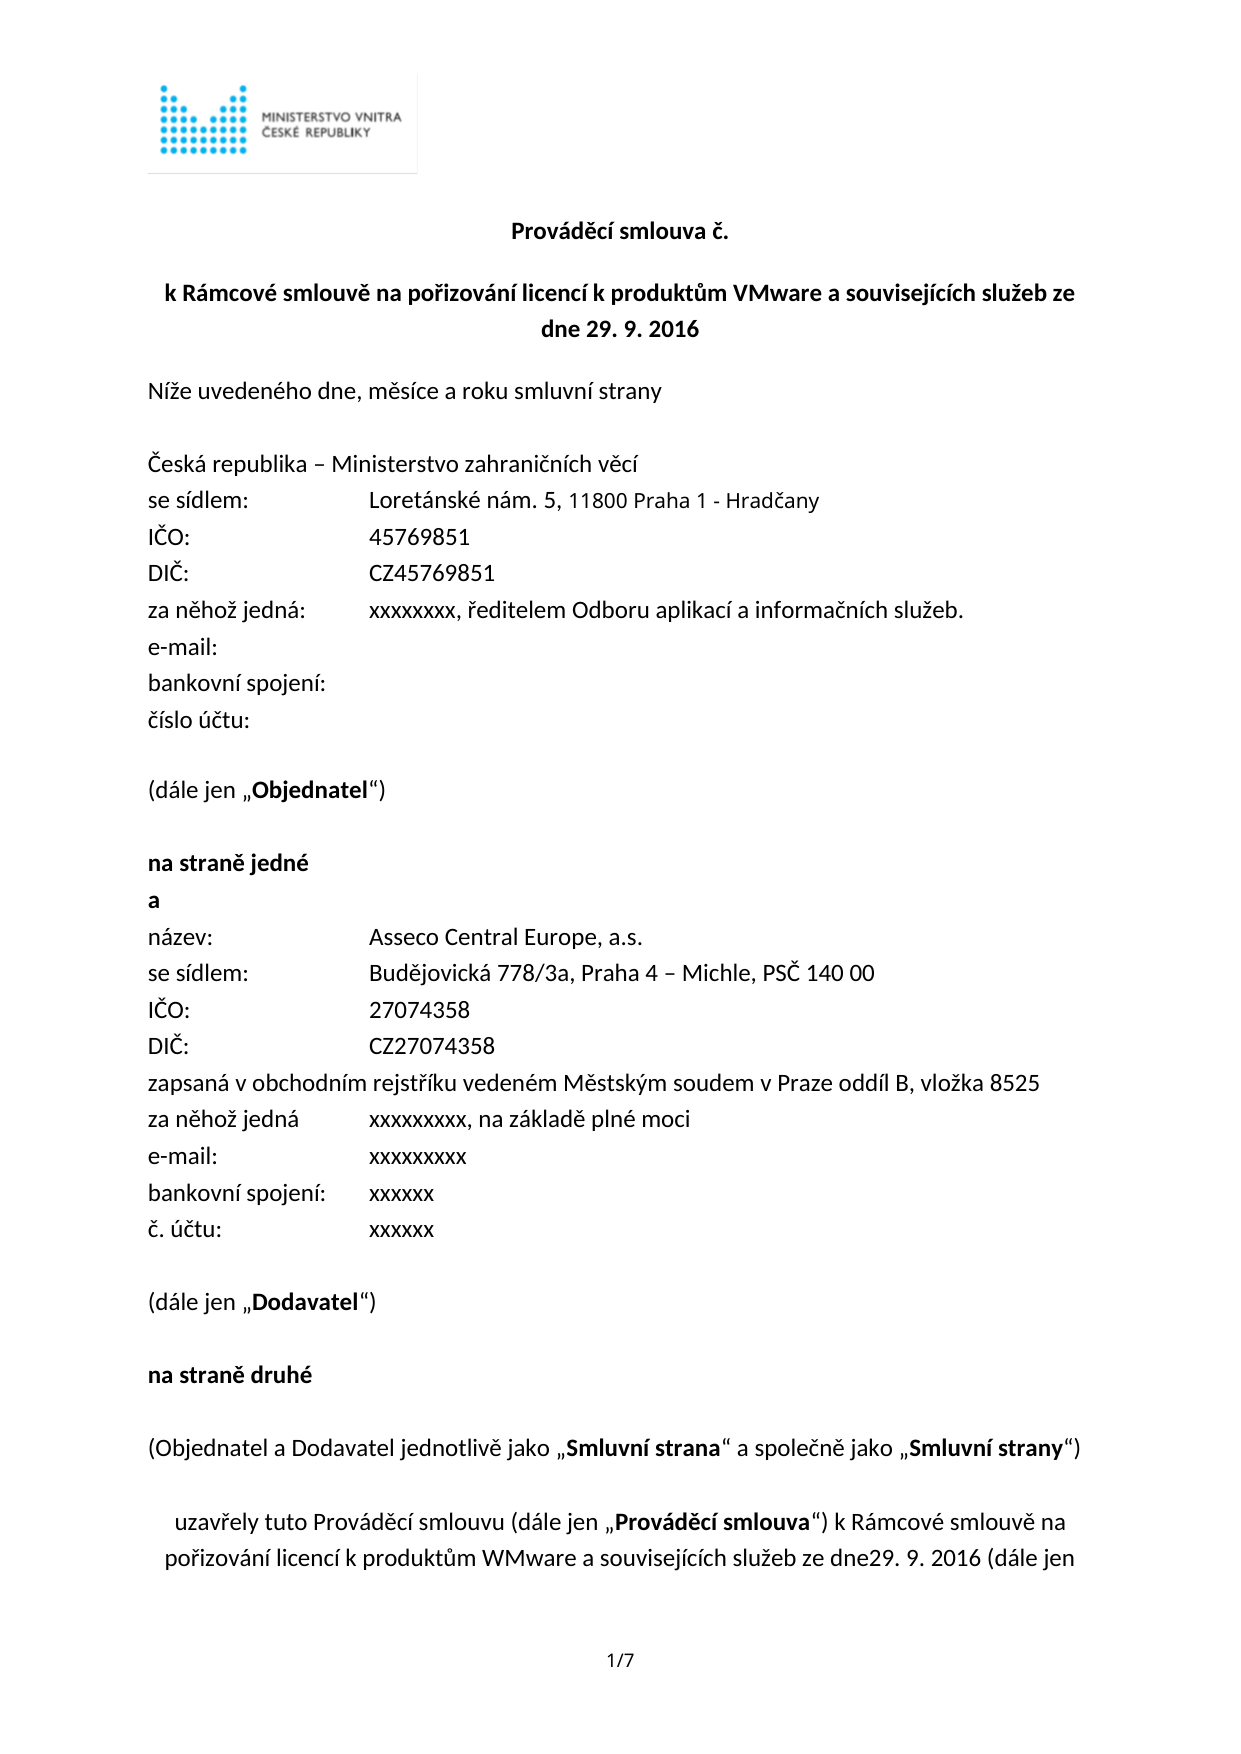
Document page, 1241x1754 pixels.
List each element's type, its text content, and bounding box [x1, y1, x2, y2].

text IČO: 27074358 [148, 994, 1093, 1024]
text zapsaná v obchodním rejstříku vedeném Městským soudem v Praze oddíl B, vložka 8525 [148, 1067, 1093, 1097]
text bankovní spojení: [148, 667, 1093, 698]
text bankovní spojení: xxxxxx [148, 1177, 1093, 1207]
text název: Asseco Central Europe, a.s. [148, 921, 1093, 951]
text (Objednatel a Dodavatel jednotlivě jako „Smluvní strana“ a společně jako „Smluvní strany“) [148, 1433, 1093, 1463]
text Česká republika – Ministerstvo zahraničních věcí [148, 448, 1093, 478]
picture [147, 73, 418, 174]
text číslo účtu: [148, 704, 1093, 734]
text e-mail: xxxxxxxxx [148, 1140, 1093, 1171]
text (dále jen „Dodavatel“) [148, 1286, 1093, 1317]
text k Rámcové smlouvě na pořizování licencí k produktům VMware a souvisejících služeb ze dne 29. 9. 2016 [148, 277, 1093, 344]
text Prováděcí smlouva č. [148, 215, 1093, 246]
text na straně druhé [148, 1359, 1093, 1390]
text na straně jedné [148, 848, 1093, 878]
text č. účtu: xxxxxx [148, 1213, 1093, 1244]
text IČO: 45769851 [148, 521, 1093, 552]
text (dále jen „Objednatel“) [148, 774, 1093, 805]
text e-mail: [148, 631, 1093, 661]
text se sídlem: Loretánské nám. 5, 11800 Praha 1 - Hradčany [148, 484, 1093, 515]
text Níže uvedeného dne, měsíce a roku smluvní strany [148, 375, 1093, 405]
text za něhož jedná: xxxxxxxx, ředitelem Odboru aplikací a informačních služeb. [148, 594, 1093, 625]
text a [148, 884, 1093, 915]
text za něhož jedná xxxxxxxxx, na základě plné moci [148, 1103, 1093, 1134]
text DIČ: CZ27074358 [148, 1030, 1093, 1061]
text se sídlem: Budějovická 778/3a, Praha 4 – Michle, PSČ 140 00 [148, 957, 1093, 988]
text DIČ: CZ45769851 [148, 558, 1093, 588]
